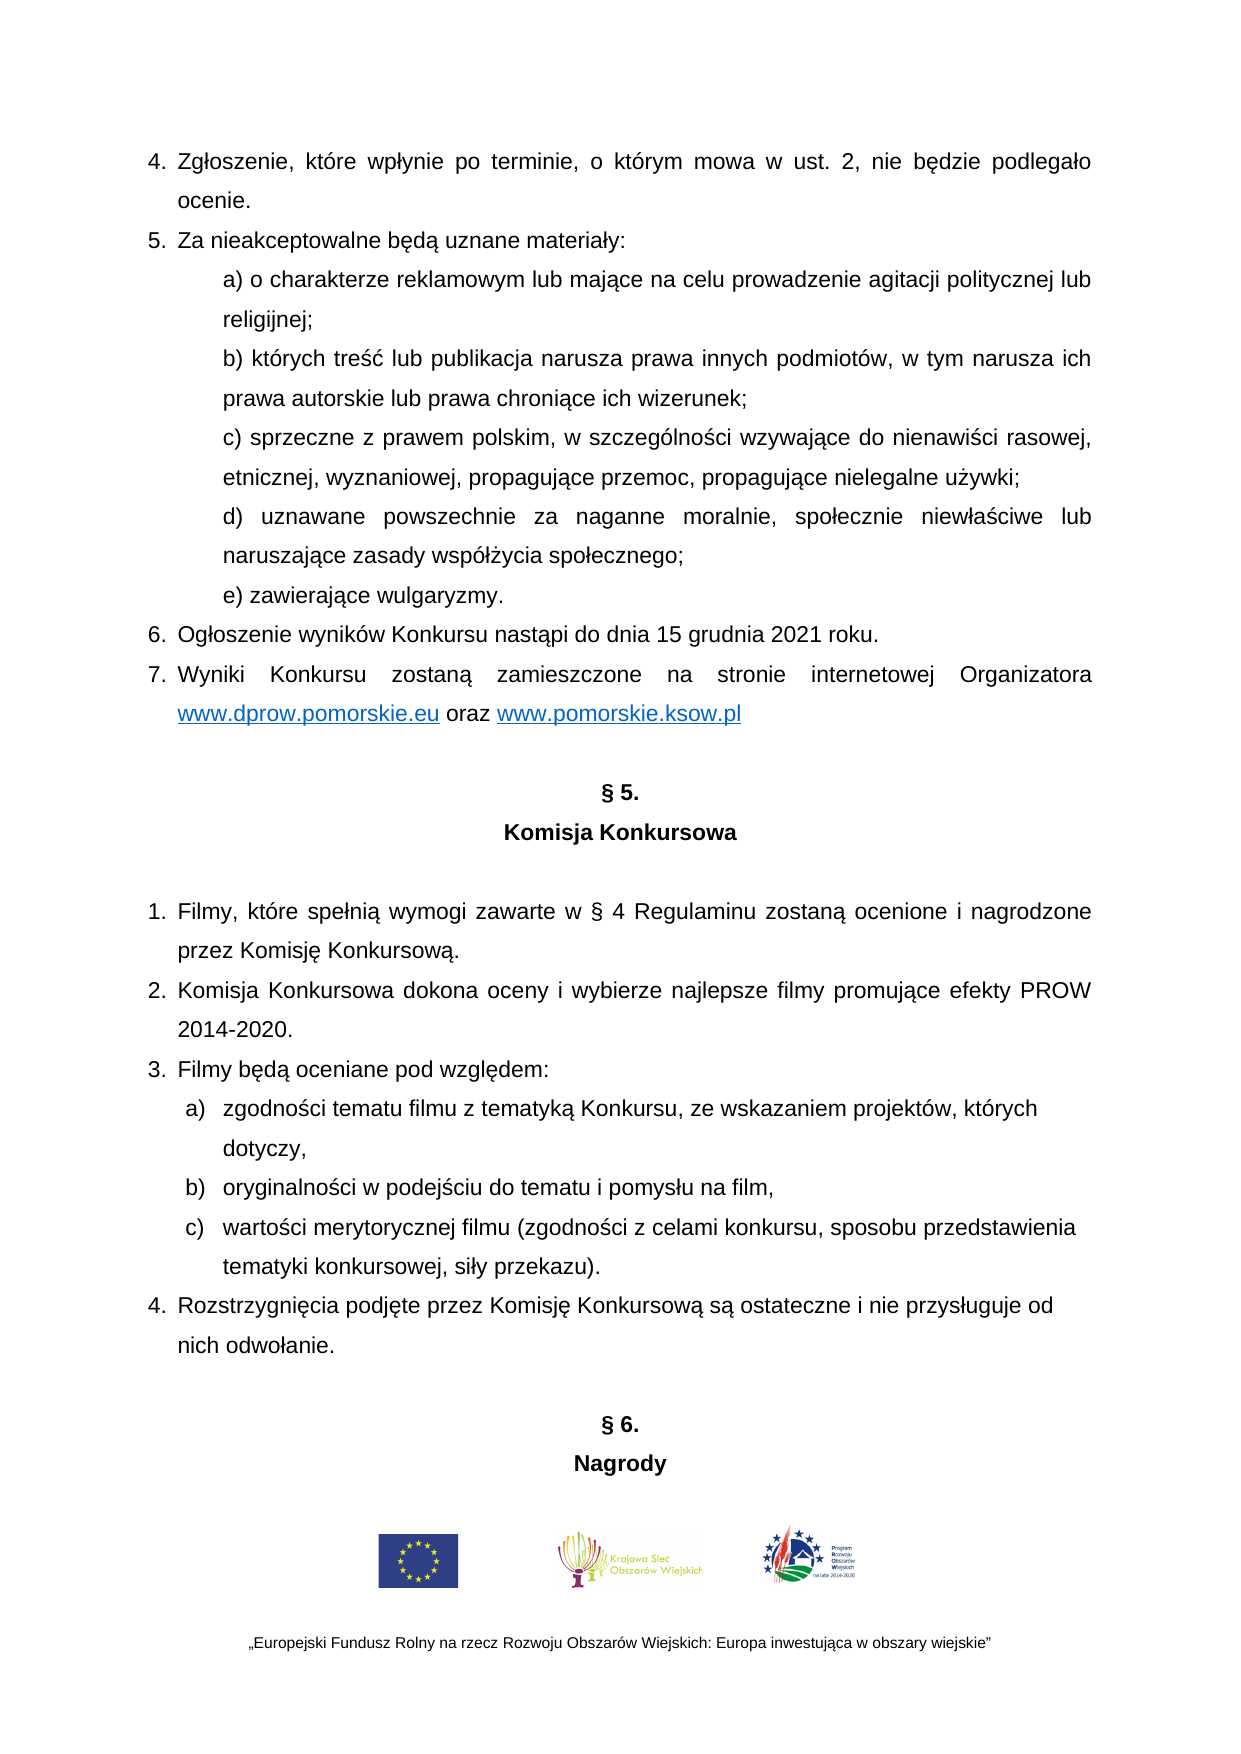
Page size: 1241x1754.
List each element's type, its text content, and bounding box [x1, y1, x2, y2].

picture [558, 1532, 703, 1588]
list Zgłoszenie, które wpłynie po terminie, o którym mowa w ust. 2, nie będzie podlegało ocenie. [148, 148, 1093, 213]
text Nagrody [148, 1450, 1093, 1477]
list Wyniki Konkursu zostaną zamieszczone na stronie internetowej Organizatora www.dprow.pomorskie.eu oraz www.pomorskie.ksow.pl [148, 661, 1093, 727]
text § 6. [148, 1411, 1093, 1437]
list oryginalności w podejściu do tematu i pomysłu na film, [185, 1174, 1093, 1200]
text b) których treść lub publikacja narusza prawa innych podmiotów, w tym narusza ich prawa autorskie lub prawa chroniące ich wizerunek; [223, 345, 1093, 411]
list Ogłoszenie wyników Konkursu nastąpi do dnia 15 grudnia 2021 roku. [148, 621, 1093, 648]
text § 5. [148, 779, 1093, 806]
text d) uznawane powszechnie za naganne moralnie, społecznie niewłaściwe lub naruszające zasady współżycia społecznego; [223, 503, 1093, 569]
text a) o charakterze reklamowym lub mające na celu prowadzenie agitacji politycznej lub religijnej; [223, 266, 1093, 332]
list Za nieakceptowalne będą uznane materiały: [148, 227, 1093, 253]
list Rozstrzygnięcia podjęte przez Komisję Konkursową są ostateczne i nie przysługuje od nich odwołanie. [148, 1292, 1093, 1358]
text c) sprzeczne z prawem polskim, w szczególności wzywające do nienawiści rasowej, etnicznej, wyznaniowej, propagujące przemoc, propagujące nielegalne używki; [223, 424, 1093, 490]
list Komisja Konkursowa dokona oceny i wybierze najlepsze filmy promujące efekty PROW 2014-2020. [148, 977, 1093, 1042]
picture [378, 1534, 459, 1588]
list Filmy, które spełnią wymogi zawarte w § 4 Regulaminu zostaną ocenione i nagrodzone przez Komisję Konkursową. [148, 898, 1093, 963]
text e) zawierające wulgaryzmy. [223, 582, 1093, 608]
list Filmy będą oceniane pod względem: [148, 1056, 1093, 1082]
picture [758, 1520, 862, 1588]
list wartości merytorycznej filmu (zgodności z celami konkursu, sposobu przedstawienia tematyki konkursowej, siły przekazu). [185, 1213, 1093, 1279]
list zgodności tematu filmu z tematyką Konkursu, ze wskazaniem projektów, których dotyczy, [185, 1095, 1093, 1161]
text Komisja Konkursowa [148, 819, 1093, 845]
